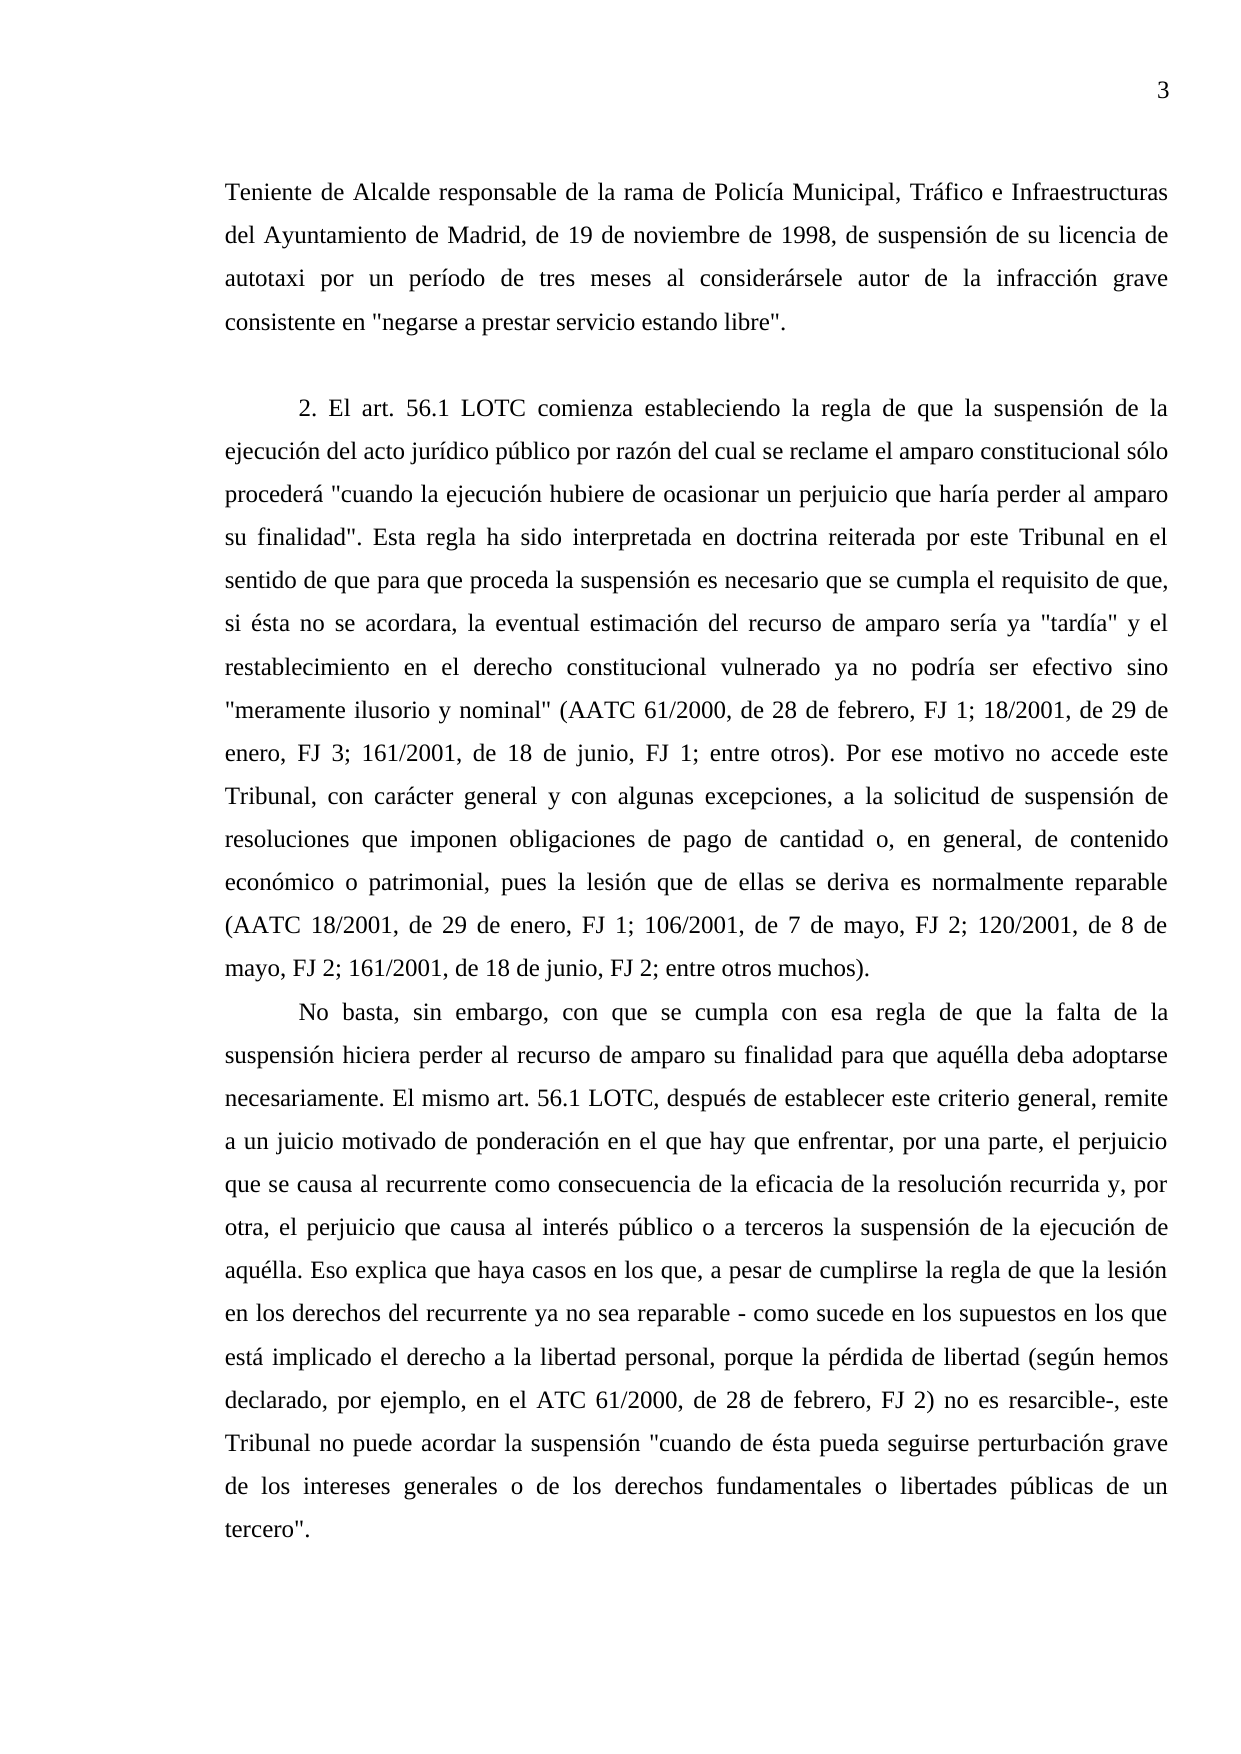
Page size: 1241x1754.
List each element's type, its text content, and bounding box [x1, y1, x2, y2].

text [224, 177, 1169, 335]
text 2. El art. 56.1 LOTC comienza estableciendo la regla de que la suspensión de la ejecución del acto jurídico público por razón del cual se reclame el amparo constitucional sólo procederá "cuando la ejecución hubiere de ocasionar un perjuicio que haría perder al amparo su finalidad". Esta regla ha sido interpretada en doctrina reiterada por este Tribunal en el sentido de que para que proceda la suspensión es necesario que se cumpla el requisito de que, si ésta no se acordara, la eventual estimación del recurso de amparo sería ya "tardía" y el restablecimiento en el derecho constitucional vulnerado ya no podría ser efectivo sino "meramente ilusorio y nominal" (AATC 61/2000, de 28 de febrero, FJ 1; 18/2001, de 29 de enero, FJ 3; 161/2001, de 18 de junio, FJ 1; entre otros). Por ese motivo no accede este Tribunal, con carácter general y con algunas excepciones, a la solicitud de suspensión de resoluciones que imponen obligaciones de pago de cantidad o, en general, de contenido económico o patrimonial, pues la lesión que de ellas se deriva es normalmente reparable (AATC 18/2001, de 29 de enero, FJ 1; 106/2001, de 7 de mayo, FJ 2; 120/2001, de 8 de mayo, FJ 2; 161/2001, de 18 de junio, FJ 2; entre otros muchos). [224, 393, 1169, 982]
text No basta, sin embargo, con que se cumpla con esa regla de que la falta de la suspensión hiciera perder al recurso de amparo su finalidad para que aquélla deba adoptarse necesariamente. El mismo art. 56.1 LOTC, después de establecer este criterio general, remite a un juicio motivado de ponderación en el que hay que enfrentar, por una parte, el perjuicio que se causa al recurrente como consecuencia de la eficacia de la resolución recurrida y, por otra, el perjuicio que causa al interés público o a terceros la suspensión de la ejecución de aquélla. Eso explica que haya casos en los que, a pesar de cumplirse la regla de que la lesión en los derechos del recurrente ya no sea reparable - como sucede en los supuestos en los que está implicado el derecho a la libertad personal, porque la pérdida de libertad (según hemos declarado, por ejemplo, en el ATC 61/2000, de 28 de febrero, FJ 2) no es resarcible-, este Tribunal no puede acordar la suspensión "cuando de ésta pueda seguirse perturbación grave de los intereses generales o de los derechos fundamentales o libertades públicas de un tercero". [224, 997, 1169, 1543]
